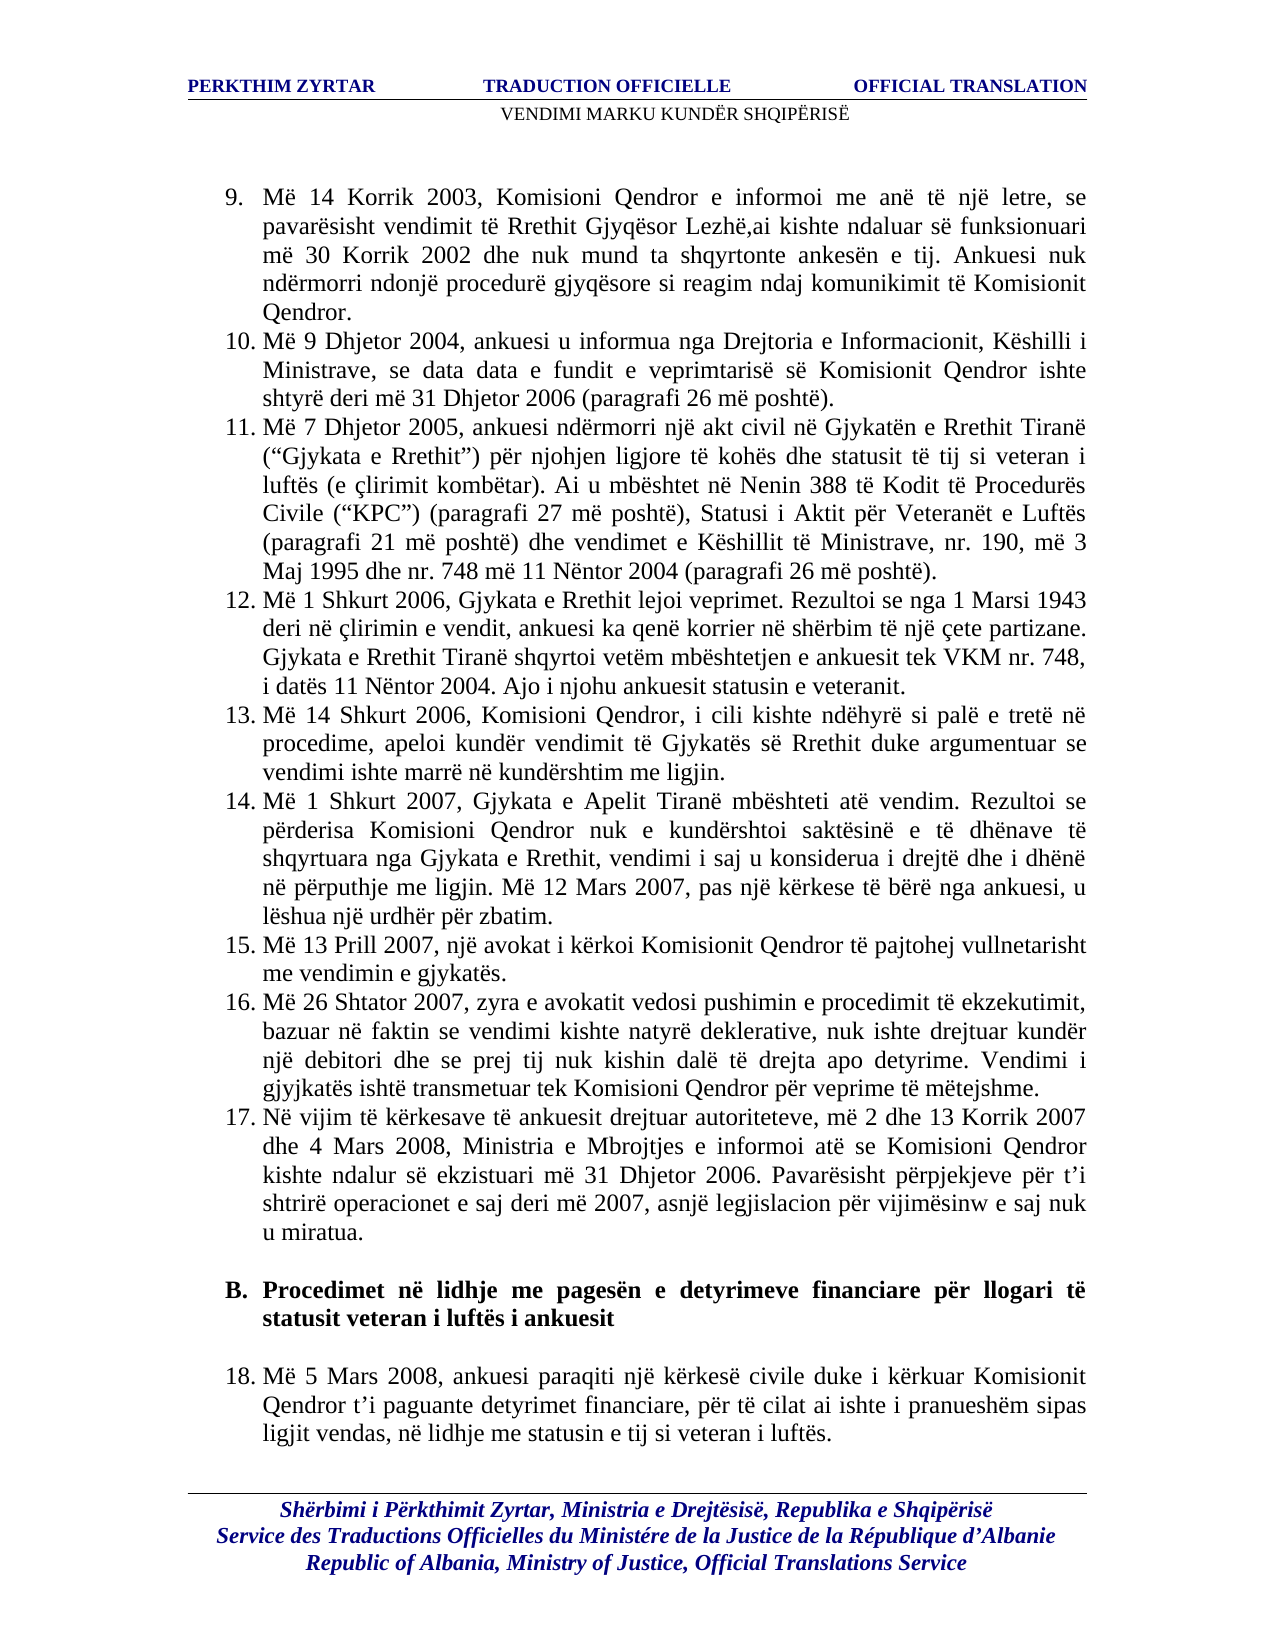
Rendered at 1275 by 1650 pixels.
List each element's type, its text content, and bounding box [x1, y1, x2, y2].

list Procedimet në lidhje me pagesën e detyrimeve financiare për llogari të statusit veteran i luftës i ankuesit [225, 1275, 1087, 1332]
list Më 14 Shkurt 2006, Komisioni Qendror, i cili kishte ndëhyrë si palë e tretë në procedime, apeloi kundër vendimit të Gjykatës së Rrethit duke argumentuar se vendimi ishte marrë në kundërshtim me ligjin. [225, 700, 1087, 786]
list Më 5 Mars 2008, ankuesi paraqiti një kërkesë civile duke i kërkuar Komisionit Qendror t’i paguante detyrimet financiare, për të cilat ai ishte i pranueshëm sipas ligjit vendas, në lidhje me statusin e tij si veteran i luftës. [225, 1361, 1087, 1447]
list Më 1 Shkurt 2007, Gjykata e Apelit Tiranë mbështeti atë vendim. Rezultoi se përderisa Komisioni Qendror nuk e kundërshtoi saktësinë e të dhënave të shqyrtuara nga Gjykata e Rrethit, vendimi i saj u konsiderua i drejtë dhe i dhënë në përputhje me ligjin. Më 12 Mars 2007, pas një kërkese të bërë nga ankuesi, u lëshua një urdhër për zbatim. [225, 786, 1087, 930]
list Më 9 Dhjetor 2004, ankuesi u informua nga Drejtoria e Informacionit, Këshilli i Ministrave, se data data e fundit e veprimtarisë së Komisionit Qendror ishte shtyrë deri më 31 Dhjetor 2006 (paragrafi 26 më poshtë). [225, 326, 1087, 412]
list Më 14 Korrik 2003, Komisioni Qendror e informoi me anë të një letre, se pavarësisht vendimit të Rrethit Gjyqësor Lezhë,ai kishte ndaluar së funksionuari më 30 Korrik 2002 dhe nuk mund ta shqyrtonte ankesën e tij. Ankuesi nuk ndërmorri ndonjë procedurë gjyqësore si reagim ndaj komunikimit të Komisionit Qendror. [225, 182, 1087, 326]
list Më 1 Shkurt 2006, Gjykata e Rrethit lejoi veprimet. Rezultoi se nga 1 Marsi 1943 deri në çlirimin e vendit, ankuesi ka qenë korrier në shërbim të një çete partizane. Gjykata e Rrethit Tiranë shqyrtoi vetëm mbështetjen e ankuesit tek VKM nr. 748, i datës 11 Nëntor 2004. Ajo i njohu ankuesit statusin e veteranit. [225, 585, 1087, 700]
list Në vijim të kërkesave të ankuesit drejtuar autoriteteve, më 2 dhe 13 Korrik 2007 dhe 4 Mars 2008, Ministria e Mbrojtjes e informoi atë se Komisioni Qendror kishte ndalur së ekzistuari më 31 Dhjetor 2006. Pavarësisht përpjekjeve për t’i shtrirë operacionet e saj deri më 2007, asnjë legjislacion për vijimësinw e saj nuk u miratua. [225, 1102, 1087, 1246]
list Më 7 Dhjetor 2005, ankuesi ndërmorri një akt civil në Gjykatën e Rrethit Tiranë (“Gjykata e Rrethit”) për njohjen ligjore të kohës dhe statusit të tij si veteran i luftës (e çlirimit kombëtar). Ai u mbështet në Nenin 388 të Kodit të Procedurës Civile (“KPC”) (paragrafi 27 më poshtë), Statusi i Aktit për Veteranët e Luftës (paragrafi 21 më poshtë) dhe vendimet e Këshillit të Ministrave, nr. 190, më 3 Maj 1995 dhe nr. 748 më 11 Nëntor 2004 (paragrafi 26 më poshtë). [225, 412, 1087, 585]
list Më 26 Shtator 2007, zyra e avokatit vedosi pushimin e procedimit të ekzekutimit, bazuar në faktin se vendimi kishte natyrë deklerative, nuk ishte drejtuar kundër një debitori dhe se prej tij nuk kishin dalë të drejta apo detyrime. Vendimi i gjyjkatës ishtë transmetuar tek Komisioni Qendror për veprime të mëtejshme. [225, 987, 1087, 1102]
text VENDIMI MARKU KUNDËR SHQIPËRISË [262, 103, 1087, 125]
list Më 13 Prill 2007, një avokat i kërkoi Komisionit Qendror të pajtohej vullnetarisht me vendimin e gjykatës. [225, 930, 1087, 987]
